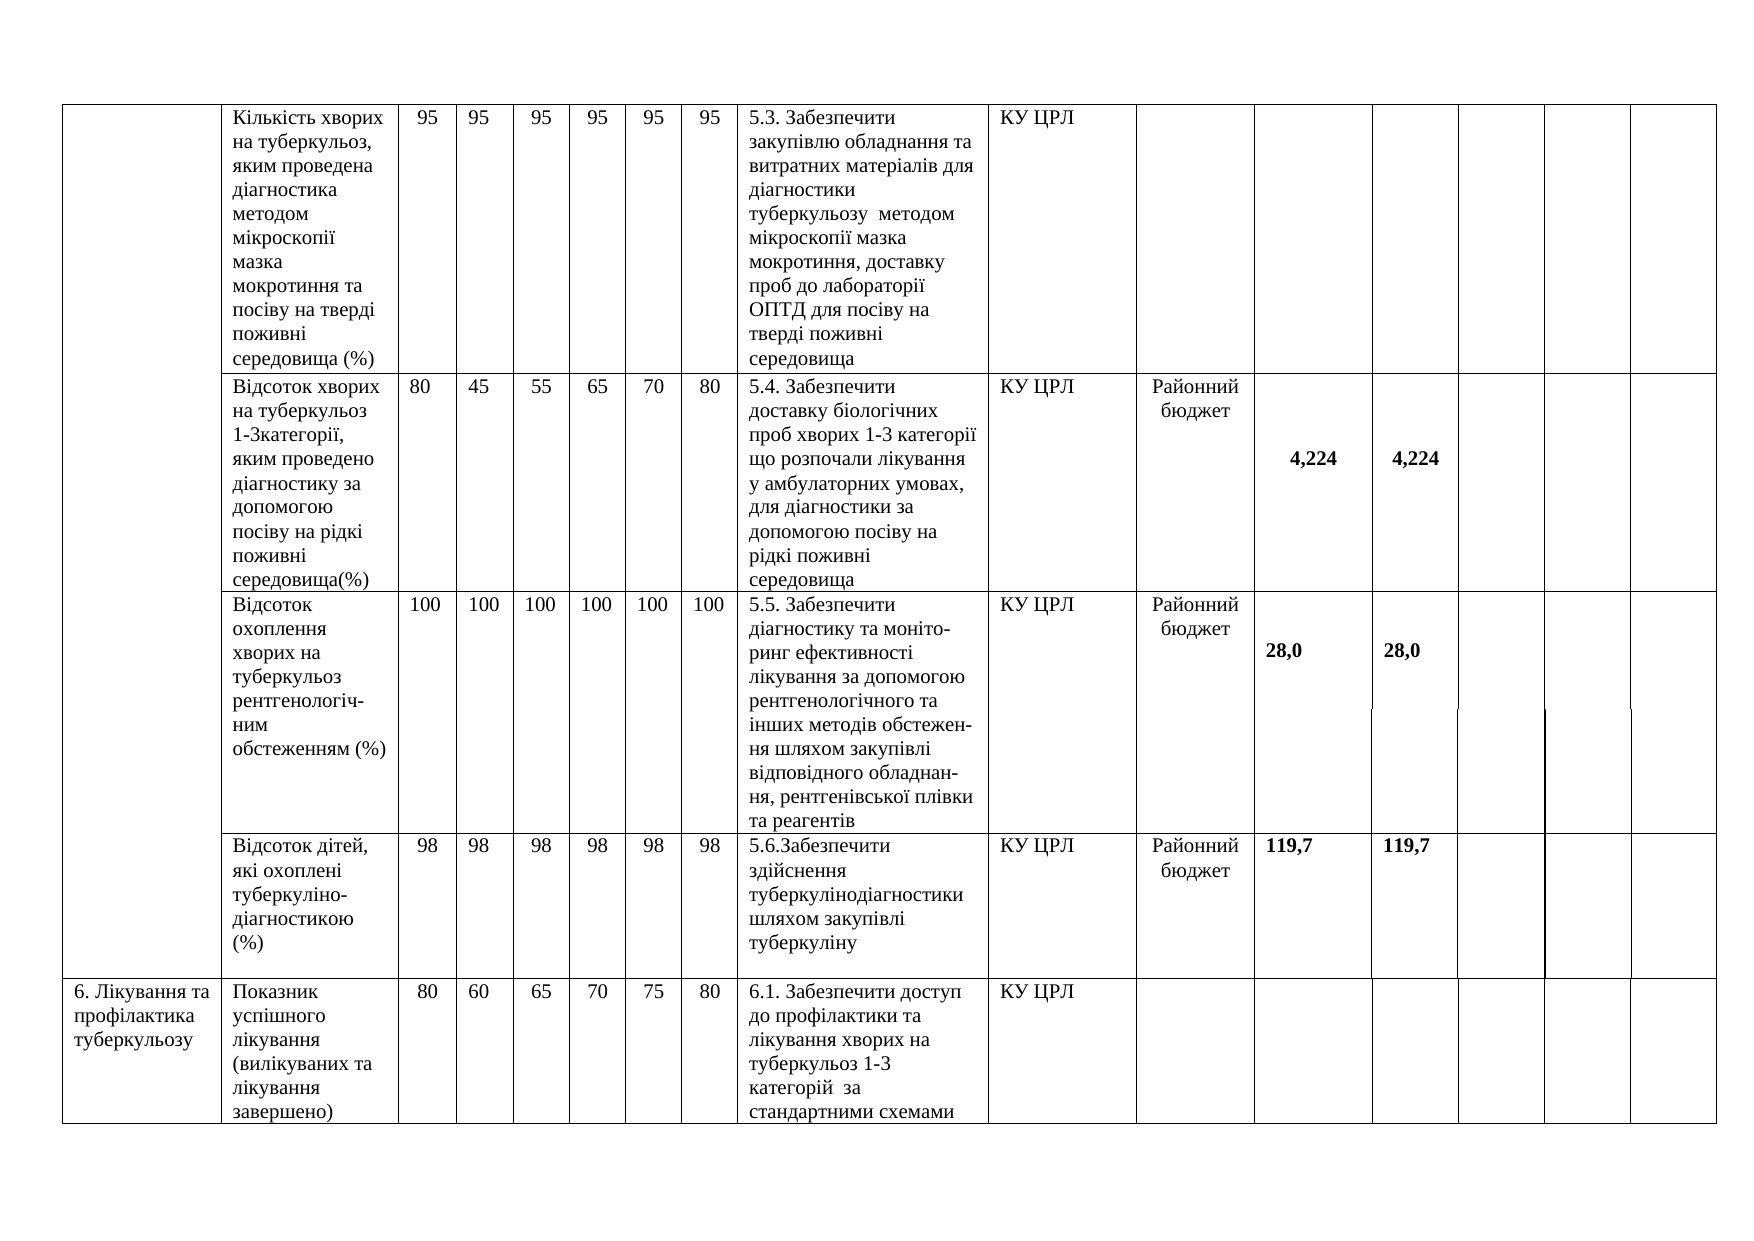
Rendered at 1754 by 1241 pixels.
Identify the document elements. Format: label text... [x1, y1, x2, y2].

table_cell 28,0 [1255, 592, 1372, 709]
table_cell [1373, 979, 1458, 1123]
table_cell 100 [457, 592, 513, 832]
table_cell 4,224 [1373, 374, 1458, 591]
table_cell КУ ЦРЛ [989, 592, 1136, 832]
table_cell [1631, 374, 1716, 591]
table_cell 28,0 [1373, 592, 1458, 709]
table_cell [1631, 105, 1716, 373]
table_cell [1631, 979, 1716, 1123]
table_cell 100 [399, 592, 456, 832]
table_cell 98 [626, 834, 681, 978]
table_cell Кількість хворих на туберкульоз, яким проведена діагностика методом мікроскопії мазка мокротиння та посіву на тверді поживні середовища (%) [222, 105, 398, 373]
table_cell 55 [514, 374, 569, 591]
table_cell 98 [457, 834, 513, 978]
table_cell [1255, 709, 1371, 832]
table_cell 95 [570, 105, 625, 373]
table_cell КУ ЦРЛ [989, 834, 1136, 978]
table_cell 5.4. Забезпечити доставку біологічних проб хворих 1-3 категорії що розпочали лікування у амбулаторних умовах, для діагностики за допомогою посіву на рідкі поживні середовища [738, 374, 988, 591]
table_cell [1459, 105, 1544, 373]
table_cell [1459, 979, 1544, 1123]
table_cell [1458, 834, 1544, 978]
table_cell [63, 979, 221, 1123]
table_cell [1545, 592, 1630, 709]
table_cell Відсоток дітей, які охоплені туберкуліно-діагностикою (%) [222, 834, 398, 978]
table_cell [1631, 592, 1716, 709]
table_cell 45 [457, 374, 513, 591]
table_cell КУ ЦРЛ [989, 979, 1136, 1123]
table_cell Відсоток охоплення хворих на туберкульоз рентгенологіч-ним обстеженням (%) [222, 592, 398, 832]
table_cell 95 [399, 105, 456, 373]
table_cell КУ ЦРЛ [989, 374, 1136, 591]
table_cell 95 [457, 105, 513, 373]
table_cell Районний бюджет [1137, 374, 1254, 591]
table_cell КУ ЦРЛ [989, 105, 1136, 373]
table_cell 95 [626, 105, 681, 373]
table_cell 65 [570, 374, 625, 591]
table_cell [222, 979, 398, 1123]
table_cell [1373, 105, 1458, 373]
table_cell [738, 979, 988, 1123]
table_cell 5.6.Забезпечити здійснення туберкулінодіагностики шляхом закупівлі туберкуліну [738, 834, 988, 978]
table_cell 5.3. Забезпечити закупівлю обладнання та витратних матеріалів для діагностики туберкульозу методом мікроскопії мазка мокротиння, доставку проб до лабораторії ОПТД для посіву на тверді поживні середовища [738, 105, 988, 373]
table_cell 70 [626, 374, 681, 591]
table_cell [1459, 592, 1544, 709]
table_cell 98 [570, 834, 625, 978]
table_cell 75 [626, 979, 681, 1123]
table_cell 100 [682, 592, 737, 832]
table_cell 80 [399, 979, 456, 1123]
table_cell 4,224 [1255, 374, 1372, 591]
table_cell [1546, 709, 1631, 832]
table_cell [1459, 374, 1544, 591]
table_cell 98 [682, 834, 737, 978]
table_cell [1632, 834, 1716, 978]
table_cell 119,7 [1255, 834, 1371, 978]
table_cell Районний бюджет [1137, 592, 1254, 832]
table_cell 70 [570, 979, 625, 1123]
table_cell 119,7 [1372, 834, 1457, 978]
table_cell [1458, 709, 1544, 832]
table_cell [1545, 979, 1630, 1123]
table_cell [1545, 105, 1630, 373]
table_cell [1255, 979, 1372, 1123]
table_cell 60 [457, 979, 513, 1123]
table_cell 100 [514, 592, 569, 832]
table_cell [1137, 979, 1254, 1123]
table_cell 80 [682, 979, 737, 1123]
table_cell [1545, 374, 1630, 591]
table_cell [1632, 709, 1716, 832]
table_cell [1546, 834, 1631, 978]
table_cell [1372, 709, 1457, 832]
table_cell 95 [514, 105, 569, 373]
table_cell [1255, 105, 1372, 373]
table_cell [1137, 105, 1254, 373]
table_cell 5.5. Забезпечити діагностику та моніто-ринг ефективності лікування за допомогою рентгенологічного та інших методів обстежен-ня шляхом закупівлі відповідного обладнан-ня, рентгенівської плівки та реагентів [738, 592, 988, 832]
table_cell 98 [514, 834, 569, 978]
table_cell 100 [570, 592, 625, 832]
table_cell 98 [399, 834, 456, 978]
table_cell 80 [399, 374, 456, 591]
table_cell Відсоток хворих на туберкульоз 1-3категорії, яким проведено діагностику за допомогою посіву на рідкі поживні середовища(%) [222, 374, 398, 591]
table_cell 95 [682, 105, 737, 373]
table_cell Районний бюджет [1137, 834, 1254, 978]
table_cell 65 [514, 979, 569, 1123]
table_cell 100 [626, 592, 681, 832]
table_cell 80 [682, 374, 737, 591]
